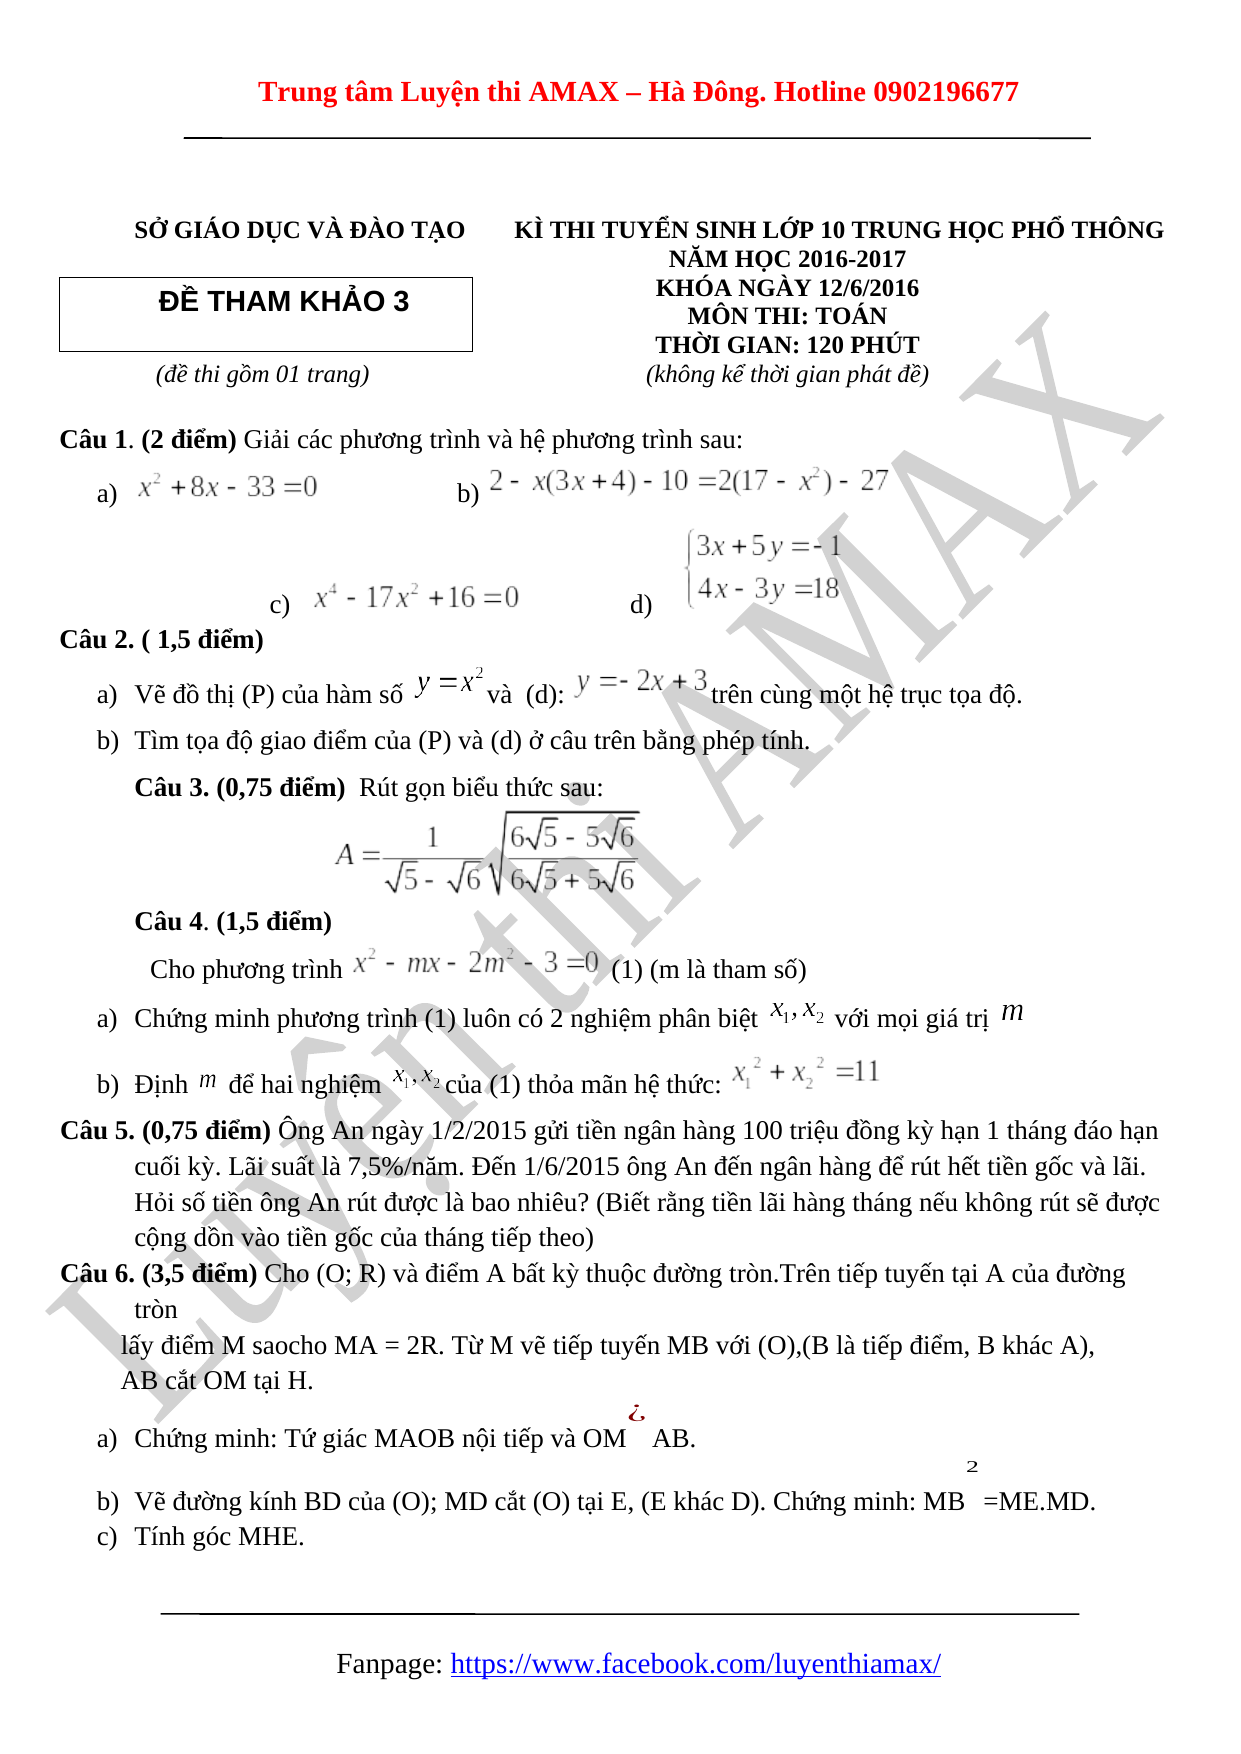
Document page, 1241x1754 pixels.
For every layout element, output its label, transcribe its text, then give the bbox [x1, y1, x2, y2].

text AB cắt OM tại H. [60, 1364, 1165, 1396]
text SỞ GIÁO DỤC VÀ ĐÀO TẠO KÌ THI TUYỂN SINH LỚP 10 TRUNG HỌC PHỔ THÔNG [134, 215, 1165, 244]
list Vẽ đồ thị (P) của hàm số và (d): trên cùng một hệ trục tọa độ. [97, 659, 1165, 709]
text Câu 5. (0,75 điểm) Ông An ngày 1/2/2015 gửi tiền ngân hàng 100 triệu đồng kỳ hạn 1 tháng đáo hạn cuối kỳ. Lãi suất là 7,5%/năm. Đến 1/6/2015 ông An đến ngân hàng để rút hết tiền gốc và lãi. Hỏi số tiền ông An rút được là bao nhiêu? (Biết rằng tiền lãi hàng tháng nếu không rút sẽ được cộng dồn vào tiền gốc của tháng tiếp theo) [60, 1114, 1165, 1253]
list Định để hai nghiệm của (1) thỏa mãn hệ thức: [97, 1049, 1165, 1099]
text Câu 1. (2 điểm) Giải các phương trình và hệ phương trình sau: [59, 423, 1165, 454]
text Cho phương trình (1) (m là tham số) [134, 941, 1165, 984]
text c) d) [134, 524, 1165, 619]
list b) [97, 459, 1165, 509]
list Chứng minh: Tứ giác MAOB nội tiếp và OMAB. [97, 1400, 1165, 1453]
list Tìm tọa độ giao điểm của (P) và (d) ở câu trên bằng phép tính. [97, 724, 1165, 756]
list Vẽ đường kính BD của (O); MD cắt (O) tại E, (E khác D). Chứng minh: MB=ME.MD. [97, 1458, 1165, 1516]
text (đề thi gồm 01 trang) (không kể thời gian phát đề) [134, 359, 1165, 388]
text Câu 6. (3,5 điểm) Cho (O; R) và điểm A bất kỳ thuộc đường tròn.Trên tiếp tuyến tại A của đường tròn [60, 1257, 1165, 1324]
text NĂM HỌC 2016-2017 [134, 244, 1165, 273]
list Tính góc MHE. [97, 1521, 1165, 1552]
text Câu 3. (0,75 điểm) Rút gọn biểu thức sau: [134, 771, 1165, 802]
text THỜI GIAN: 120 PHÚT [134, 330, 1165, 359]
text MÔN THI: TOÁN [473, 301, 1165, 330]
text lấy điểm M saocho MA = 2R. Từ M vẽ tiếp tuyến MB với (O),(B là tiếp điểm, B khác A), [60, 1329, 1165, 1360]
list Chứng minh phương trình (1) luôn có 2 nghiệm phân biệt với mọi giá trị [97, 989, 1165, 1034]
text Câu 4. (1,5 điểm) [134, 905, 1165, 936]
text KHÓA NGÀY 12/6/2016 [134, 273, 1165, 301]
text Câu 2. ( 1,5 điểm) [59, 624, 1165, 655]
